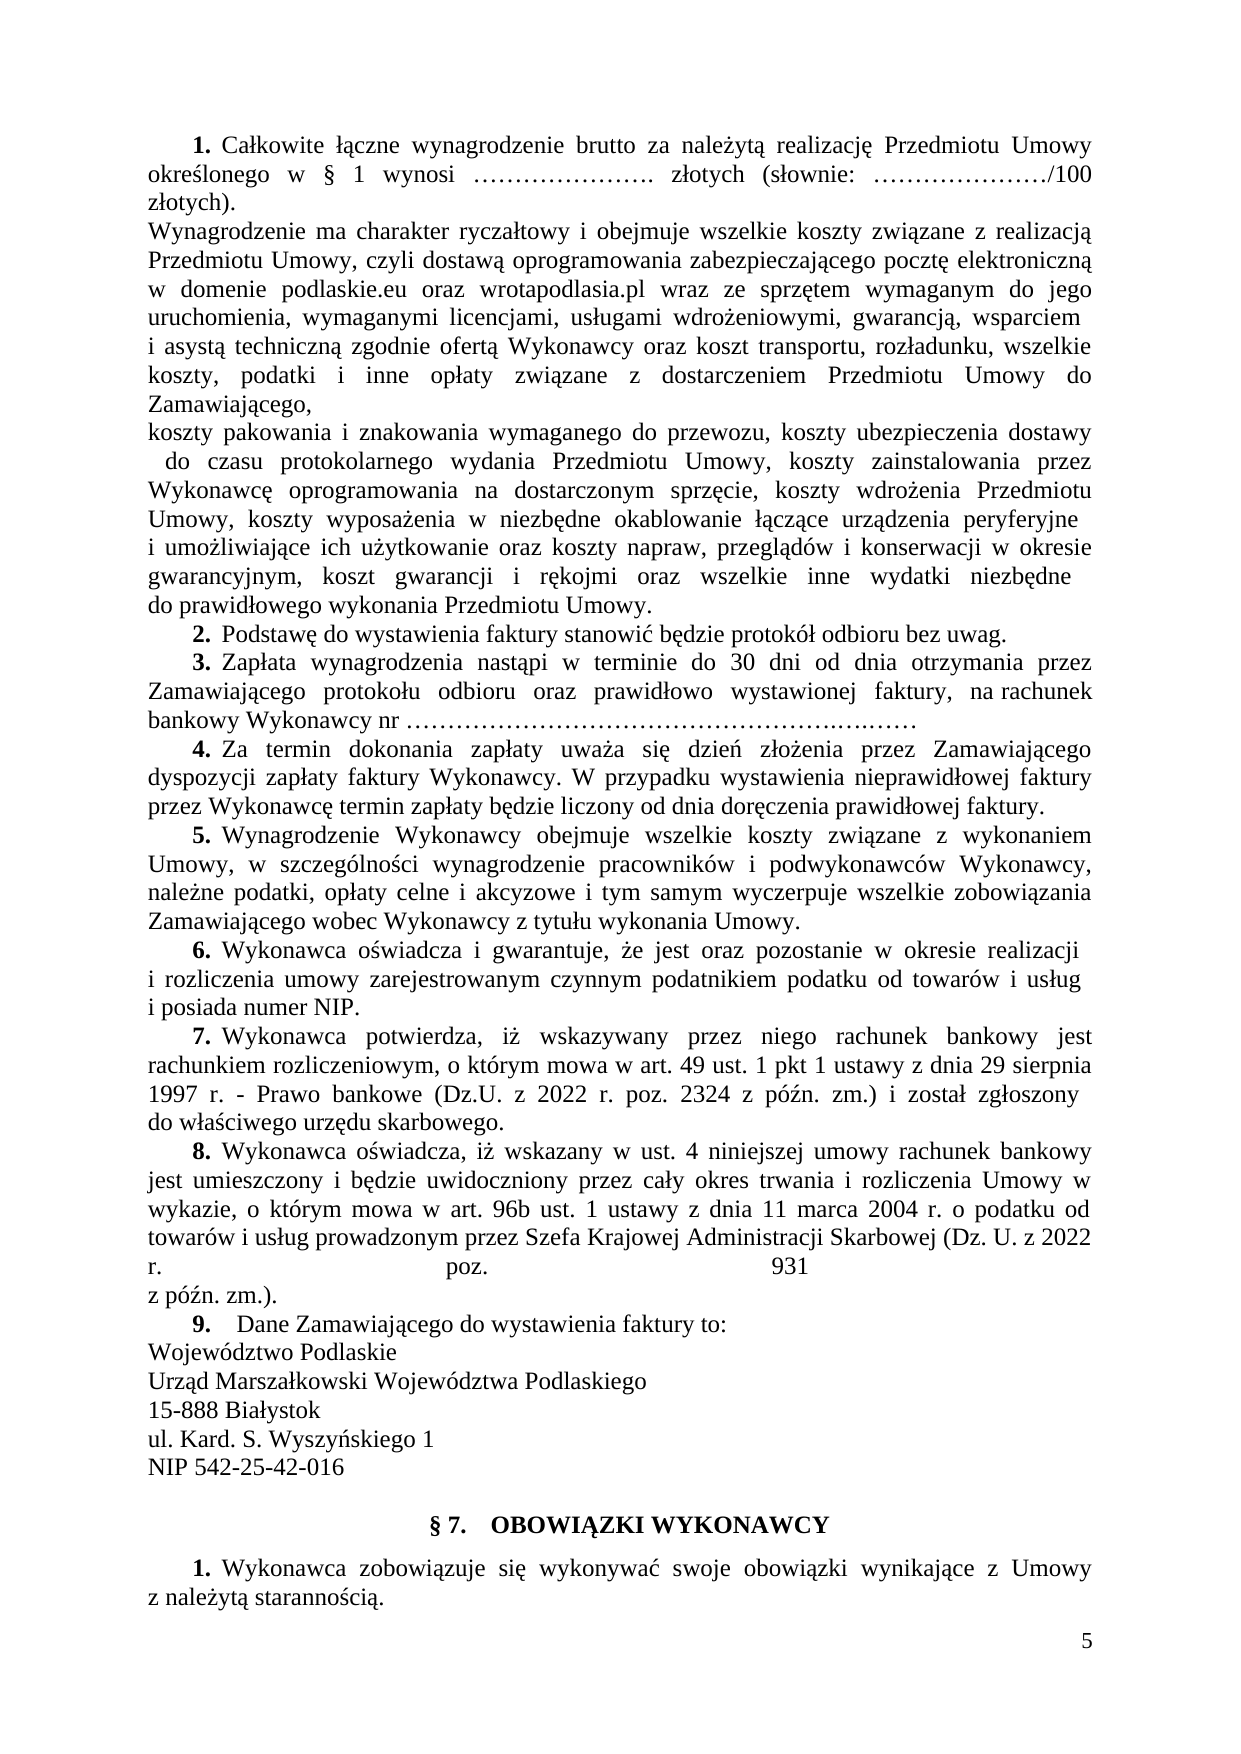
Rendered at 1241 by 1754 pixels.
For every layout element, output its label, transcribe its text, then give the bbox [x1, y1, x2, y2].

list Wykonawca zobowiązuje się wykonywać swoje obowiązki wynikające z Umowy z należytą starannością. [148, 1553, 1092, 1611]
list Zapłata wynagrodzenia nastąpi w terminie do 30 dni od dnia otrzymania przez Zamawiającego protokołu odbioru oraz prawidłowo wystawionej faktury, na rachunek bankowy Wykonawcy nr …………………………………………….….…… [148, 647, 1092, 734]
list Za termin dokonania zapłaty uważa się dzień złożenia przez Zamawiającego dyspozycji zapłaty faktury Wykonawcy. W przypadku wystawienia nieprawidłowej faktury przez Wykonawcę termin zapłaty będzie liczony od dnia doręczenia prawidłowej faktury. [148, 734, 1092, 820]
list ul. Kard. S. Wyszyńskiego 1 [148, 1424, 1092, 1452]
list NIP 542-25-42-016 [148, 1452, 1092, 1481]
list OBOWIĄZKI WYKONAWCY [185, 1510, 1092, 1539]
list Województwo Podlaskie [148, 1337, 1092, 1366]
text koszty pakowania i znakowania wymaganego do przewozu, koszty ubezpieczenia dostawy do czasu protokolarnego wydania Przedmiotu Umowy, koszty zainstalowania przez Wykonawcę oprogramowania na dostarczonym sprzęcie, koszty wdrożenia Przedmiotu Umowy, koszty wyposażenia w niezbędne okablowanie łączące urządzenia peryferyjne i umożliwiające ich użytkowanie oraz koszty napraw, przeglądów i konserwacji w okresie gwarancyjnym, koszt gwarancji i rękojmi oraz wszelkie inne wydatki niezbędne do prawidłowego wykonania Przedmiotu Umowy. [148, 417, 1092, 619]
list Wykonawca potwierdza, iż wskazywany przez niego rachunek bankowy jest rachunkiem rozliczeniowym, o którym mowa w art. 49 ust. 1 pkt 1 ustawy z dnia 29 sierpnia 1997 r. - Prawo bankowe (Dz.U. z 2022 r. poz. 2324 z późn. zm.) i został zgłoszony do właściwego urzędu skarbowego. [148, 1021, 1092, 1136]
list Wykonawca oświadcza, iż wskazany w ust. 4 niniejszej umowy rachunek bankowy jest umieszczony i będzie uwidoczniony przez cały okres trwania i rozliczenia Umowy w wykazie, o którym mowa w art. 96b ust. 1 ustawy z dnia 11 marca 2004 r. o podatku od towarów i usług prowadzonym przez Szefa Krajowej Administracji Skarbowej (Dz. U. z 2022 r. poz. 931 z późn. zm.). [148, 1136, 1092, 1309]
list Podstawę do wystawienia faktury stanowić będzie protokół odbioru bez uwag. [148, 619, 1092, 647]
list Dane Zamawiającego do wystawienia faktury to: [148, 1309, 1092, 1337]
text Wynagrodzenie ma charakter ryczałtowy i obejmuje wszelkie koszty związane z realizacją Przedmiotu Umowy, czyli dostawą oprogramowania zabezpieczającego pocztę elektroniczną w domenie podlaskie.eu oraz wrotapodlasia.pl wraz ze sprzętem wymaganym do jego uruchomienia, wymaganymi licencjami, usługami wdrożeniowymi, gwarancją, wsparciem i asystą techniczną zgodnie ofertą Wykonawcy oraz koszt transportu, rozładunku, wszelkie koszty, podatki i inne opłaty związane z dostarczeniem Przedmiotu Umowy do Zamawiającego, [148, 216, 1092, 417]
list Wykonawca oświadcza i gwarantuje, że jest oraz pozostanie w okresie realizacji i rozliczenia umowy zarejestrowanym czynnym podatnikiem podatku od towarów i usług i posiada numer NIP. [148, 935, 1092, 1021]
list 15-888 Białystok [148, 1395, 1092, 1424]
list Wynagrodzenie Wykonawcy obejmuje wszelkie koszty związane z wykonaniem Umowy, w szczególności wynagrodzenie pracowników i podwykonawców Wykonawcy, należne podatki, opłaty celne i akcyzowe i tym samym wyczerpuje wszelkie zobowiązania Zamawiającego wobec Wykonawcy z tytułu wykonania Umowy. [148, 820, 1092, 935]
list Urząd Marszałkowski Województwa Podlaskiego [148, 1366, 1092, 1395]
list Całkowite łączne wynagrodzenie brutto za należytą realizację Przedmiotu Umowy określonego w § 1 wynosi …………………. złotych (słownie: …………………/100 złotych). [148, 130, 1092, 216]
